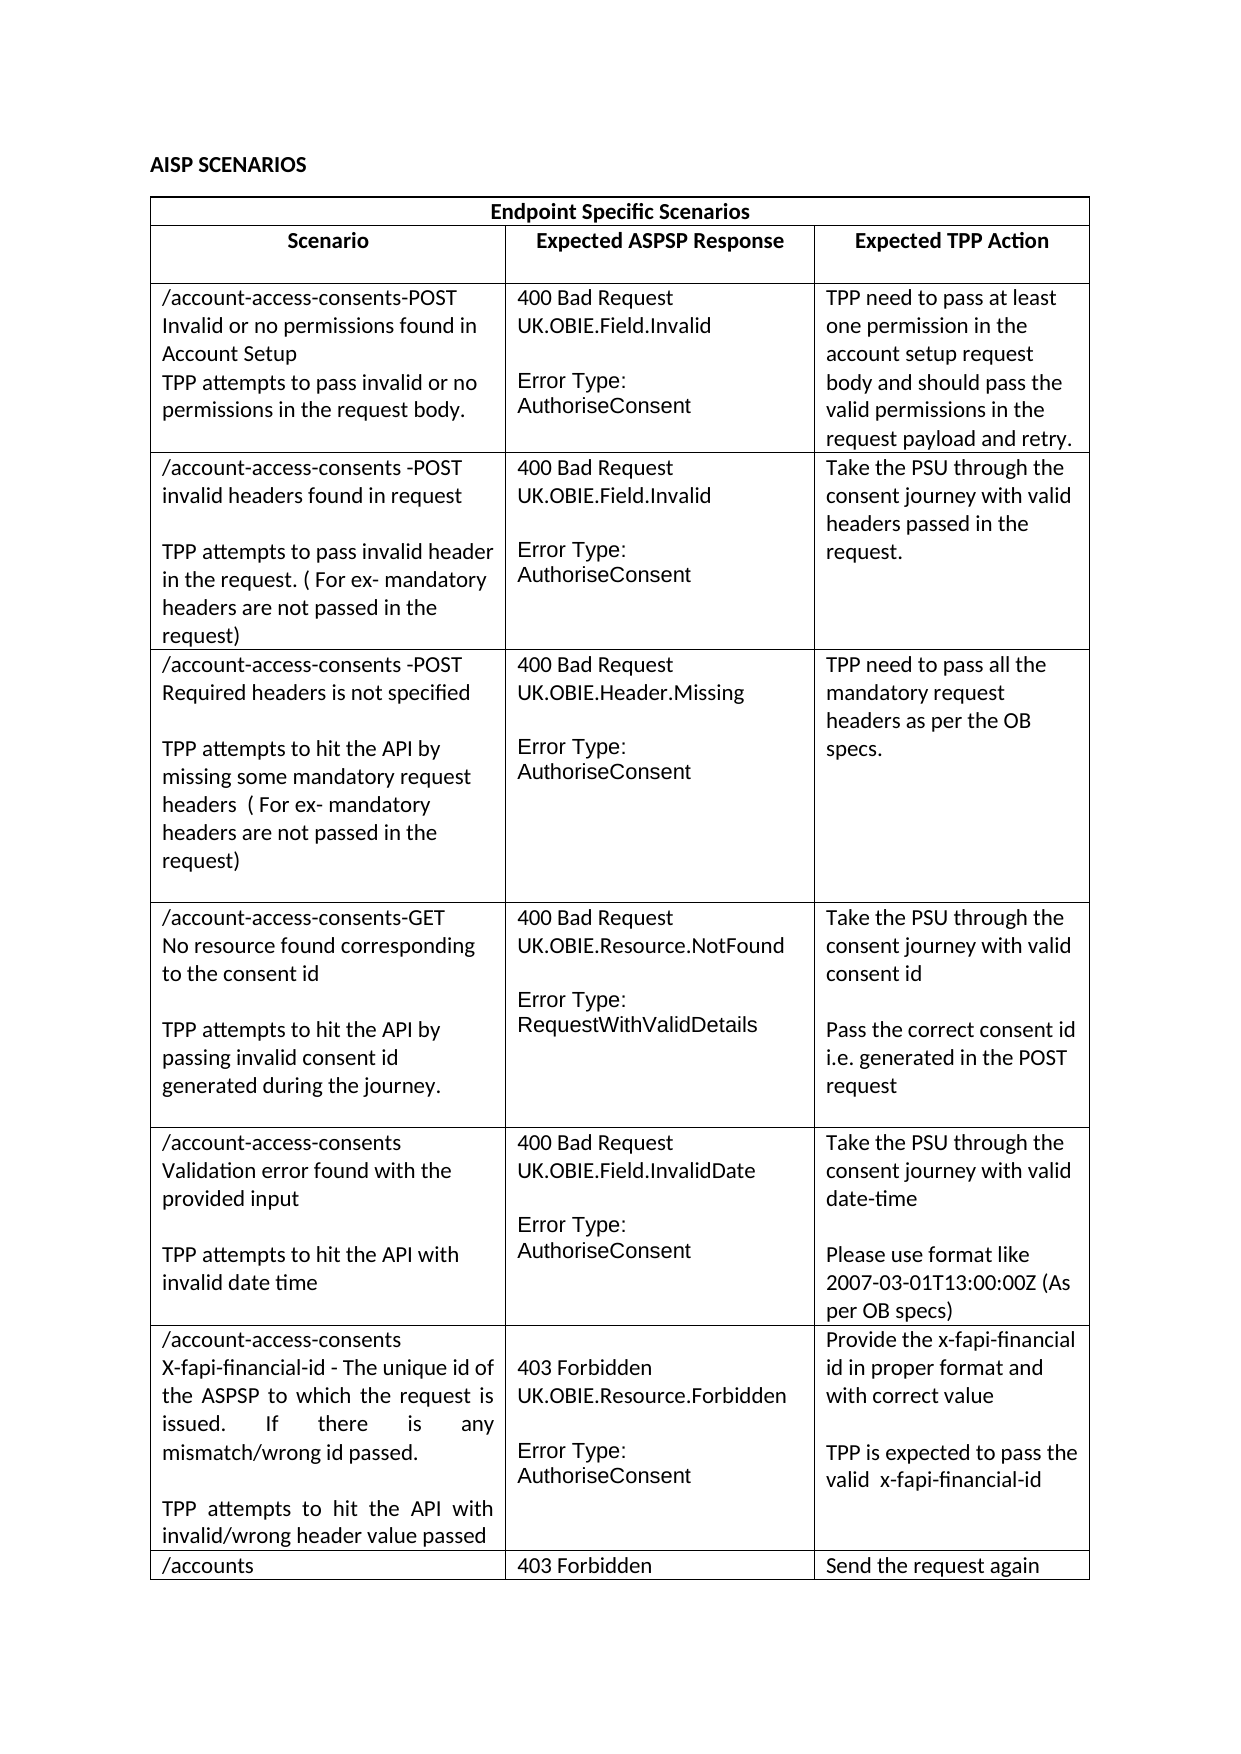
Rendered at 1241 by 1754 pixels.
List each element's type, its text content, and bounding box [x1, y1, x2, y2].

table_cell /account-access-consents-GET No resource found corresponding to the consent id TPP attempts to hit the API by passing invalid consent id generated during the journey. [151, 903, 505, 1127]
table_cell /account-access-consents X-fapi-financial-id - The unique id of the ASPSP to which the request is issued. If there is any mismatch/wrong id passed. TPP attempts to hit the API with invalid/wrong header value passed [151, 1326, 505, 1550]
table_cell 400 Bad Request UK.OBIE.Field.Invalid Error Type: AuthoriseConsent [506, 453, 814, 649]
table_cell 403 Forbidden UK.OBIE.Resource.Forbidden Error Type: AuthoriseConsent [506, 1326, 814, 1550]
table_cell Take the PSU through the consent journey with valid headers passed in the request. [815, 453, 1089, 649]
table_cell Take the PSU through the consent journey with valid date-time Please use format like 2007-03-01T13:00:00Z (As per OB specs) [815, 1128, 1089, 1324]
table_cell Take the PSU through the consent journey with valid consent id Pass the correct consent id i.e. generated in the POST request [815, 903, 1089, 1127]
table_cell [815, 1551, 1089, 1579]
table_cell Scenario [151, 226, 505, 282]
table_header Endpoint Specific Scenarios [151, 198, 1089, 225]
table_cell 400 Bad Request UK.OBIE.Field.InvalidDate Error Type: AuthoriseConsent [506, 1128, 814, 1324]
table_cell 400 Bad Request UK.OBIE.Header.Missing Error Type: AuthoriseConsent [506, 650, 814, 902]
table_cell Expected TPP Action [815, 226, 1089, 282]
text AISP SCENARIOS [150, 150, 1090, 178]
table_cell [151, 1551, 505, 1579]
table_cell TPP need to pass all the mandatory request headers as per the OB specs. [815, 650, 1089, 902]
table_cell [506, 1551, 814, 1579]
table_cell 400 Bad Request UK.OBIE.Resource.NotFound Error Type: RequestWithValidDetails [506, 903, 814, 1127]
table_cell Provide the x-fapi-financial id in proper format and with correct value TPP is expected to pass the valid x-fapi-financial-id [815, 1326, 1089, 1550]
table_cell /account-access-consents -POST Required headers is not specified TPP attempts to hit the API by missing some mandatory request headers ( For ex- mandatory headers are not passed in the request) [151, 650, 505, 902]
table_cell /account-access-consents Validation error found with the provided input TPP attempts to hit the API with invalid date time [151, 1128, 505, 1324]
table_cell /account-access-consents -POST invalid headers found in request TPP attempts to pass invalid header in the request. ( For ex- mandatory headers are not passed in the request) [151, 453, 505, 649]
table_cell TPP need to pass at least one permission in the account setup request body and should pass the valid permissions in the request payload and retry. [815, 284, 1089, 452]
table_cell /account-access-consents-POST Invalid or no permissions found in Account Setup TPP attempts to pass invalid or no permissions in the request body. [151, 284, 505, 452]
table_cell 400 Bad Request UK.OBIE.Field.Invalid Error Type: AuthoriseConsent [506, 284, 814, 452]
table_cell Expected ASPSP Response [506, 226, 814, 282]
